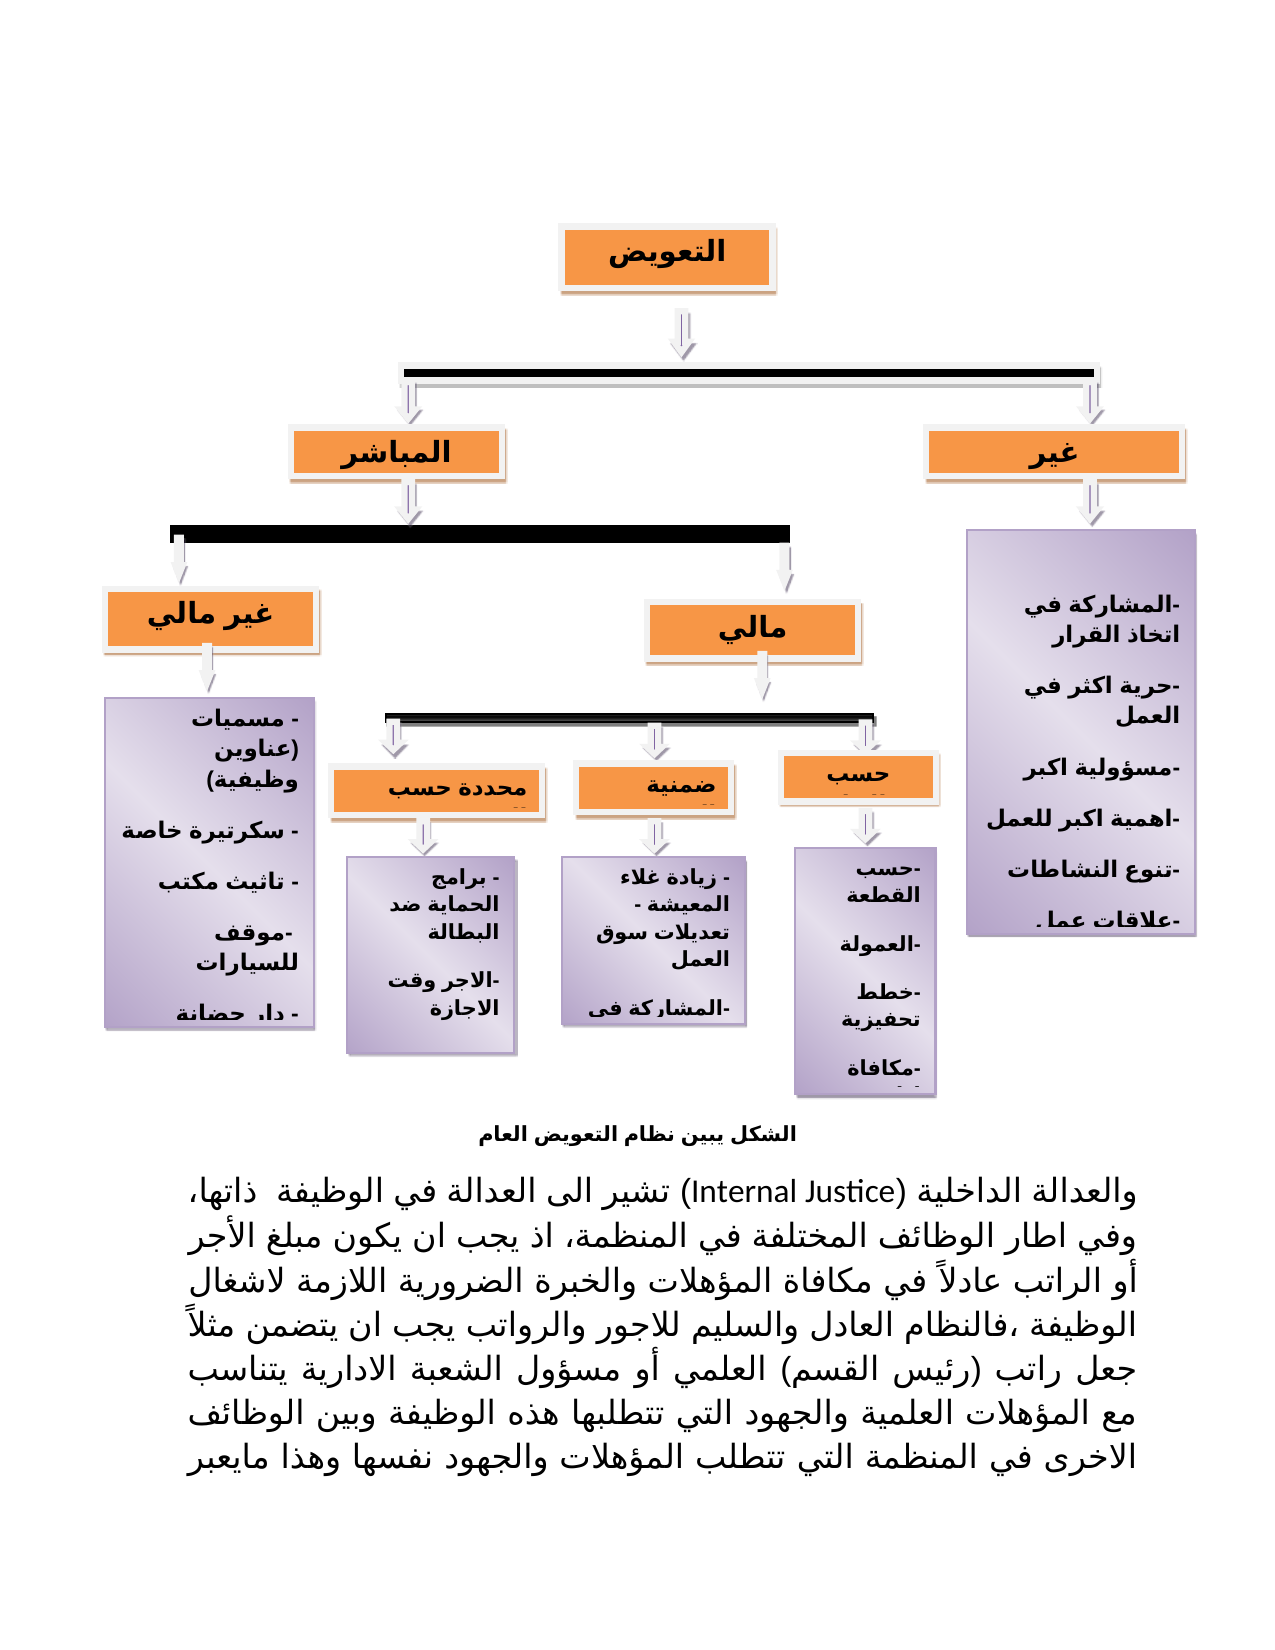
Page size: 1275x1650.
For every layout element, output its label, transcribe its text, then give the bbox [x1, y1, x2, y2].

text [187, 1170, 1138, 1476]
text الشكل يبين نظام التعويض العام [187, 1122, 1087, 1146]
